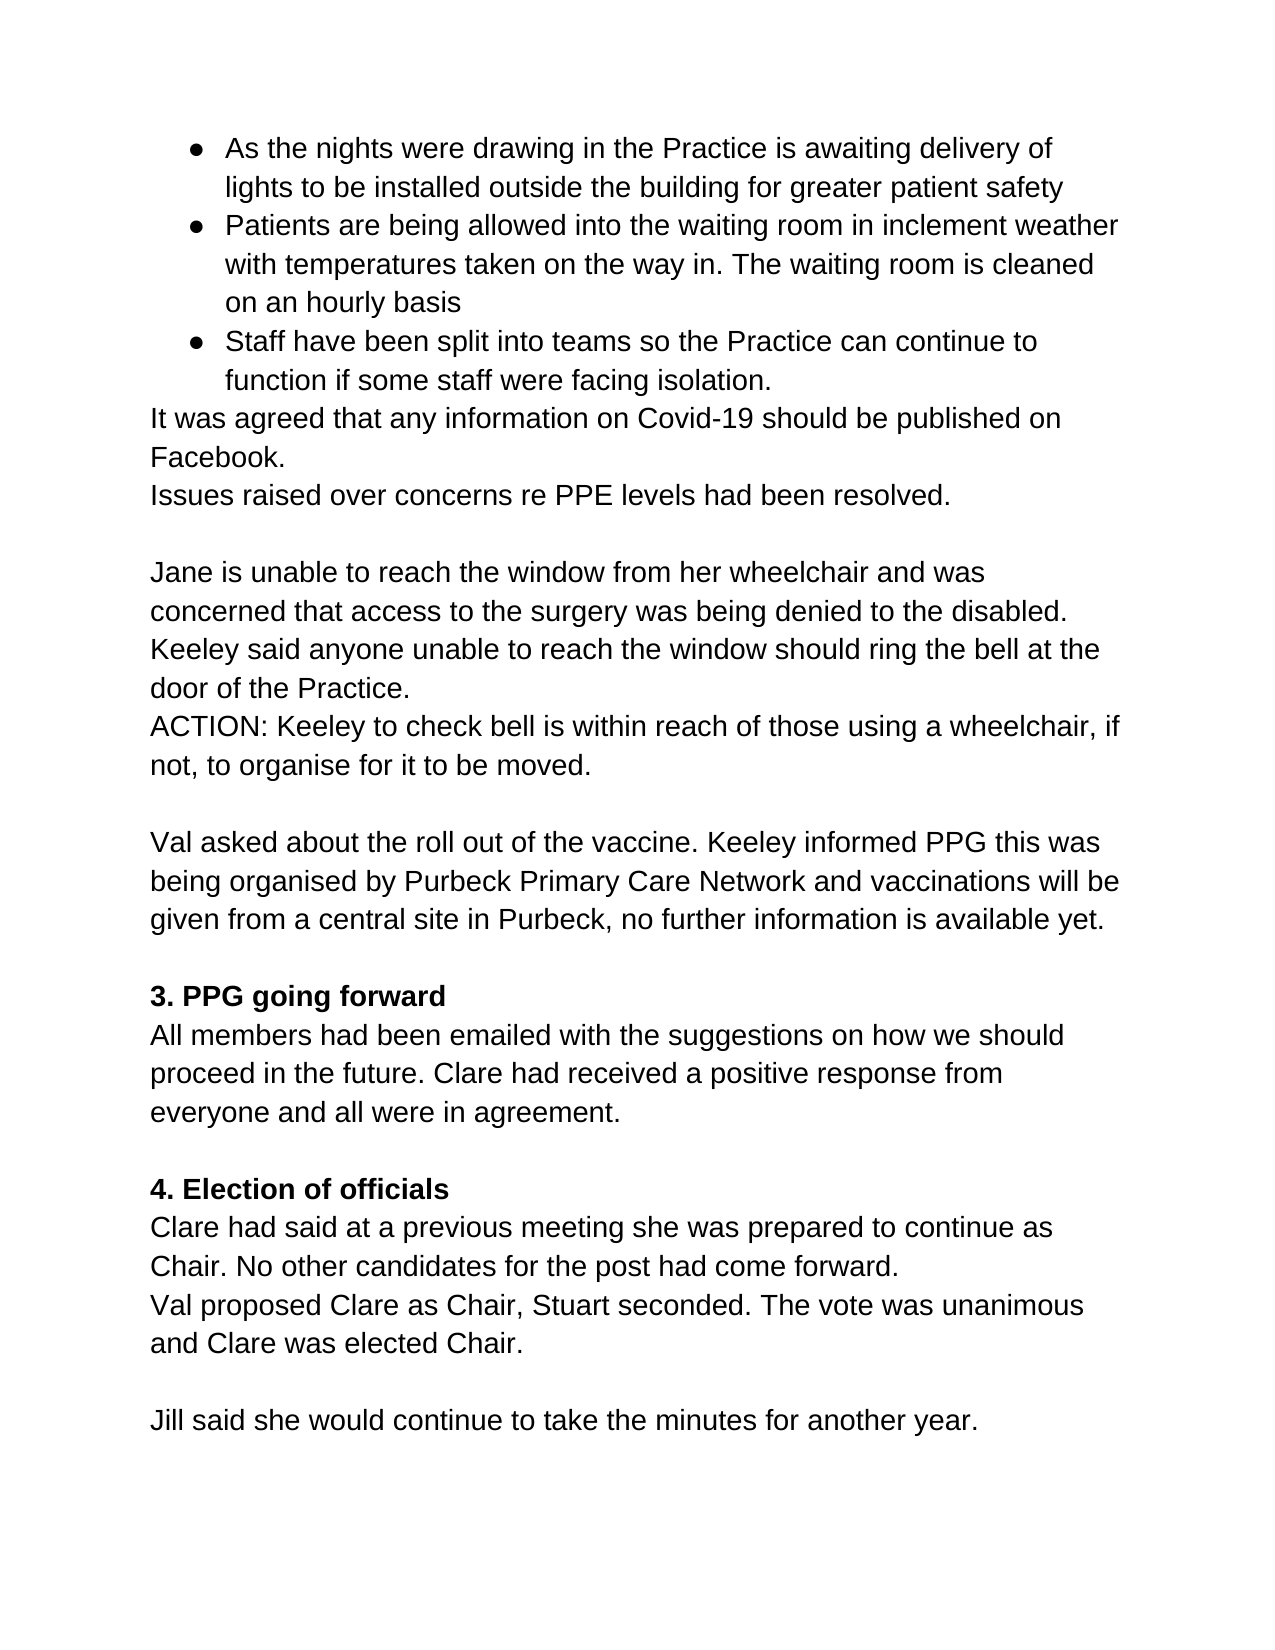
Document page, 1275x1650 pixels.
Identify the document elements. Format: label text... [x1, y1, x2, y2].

text All members had been emailed with the suggestions on how we should proceed in the future. Clare had received a positive response from everyone and all were in agreement. [150, 1018, 1125, 1128]
list Patients are being allowed into the waiting room in inclement weather with temperatures taken on the way in. The waiting room is cleaned on an hourly basis [187, 208, 1125, 319]
text ACTION: Keeley to check bell is within reach of those using a wheelchair, if not, to organise for it to be moved. [150, 709, 1125, 781]
text Val asked about the roll out of the vaccine. Keeley informed PPG this was being organised by Purbeck Primary Care Network and vaccinations will be given from a central site in Purbeck, no further information is available yet. [150, 825, 1125, 936]
text It was agreed that any information on Covid-19 should be published on Facebook. [150, 401, 1125, 473]
text Val proposed Clare as Chair, Stuart seconded. The vote was unanimous and Clare was elected Chair. [150, 1287, 1125, 1359]
text 3. PPG going forward [150, 941, 1125, 1013]
text Jane is unable to reach the window from her wheelchair and was concerned that access to the surgery was being denied to the disabled. Keeley said anyone unable to reach the window should ring the bell at the door of the Practice. [150, 555, 1125, 704]
text 4. Election of officials [150, 1172, 1125, 1205]
text Issues raised over concerns re PPE levels had been resolved. [150, 478, 1125, 512]
list Staff have been split into teams so the Practice can continue to function if some staff were facing isolation. [187, 324, 1125, 396]
text Jill said she would continue to take the minutes for another year. [150, 1403, 1125, 1437]
text Clare had said at a previous meeting she was prepared to continue as Chair. No other candidates for the post had come forward. [150, 1210, 1125, 1282]
list As the nights were drawing in the Practice is awaiting delivery of lights to be installed outside the building for greater patient safety [187, 131, 1125, 203]
